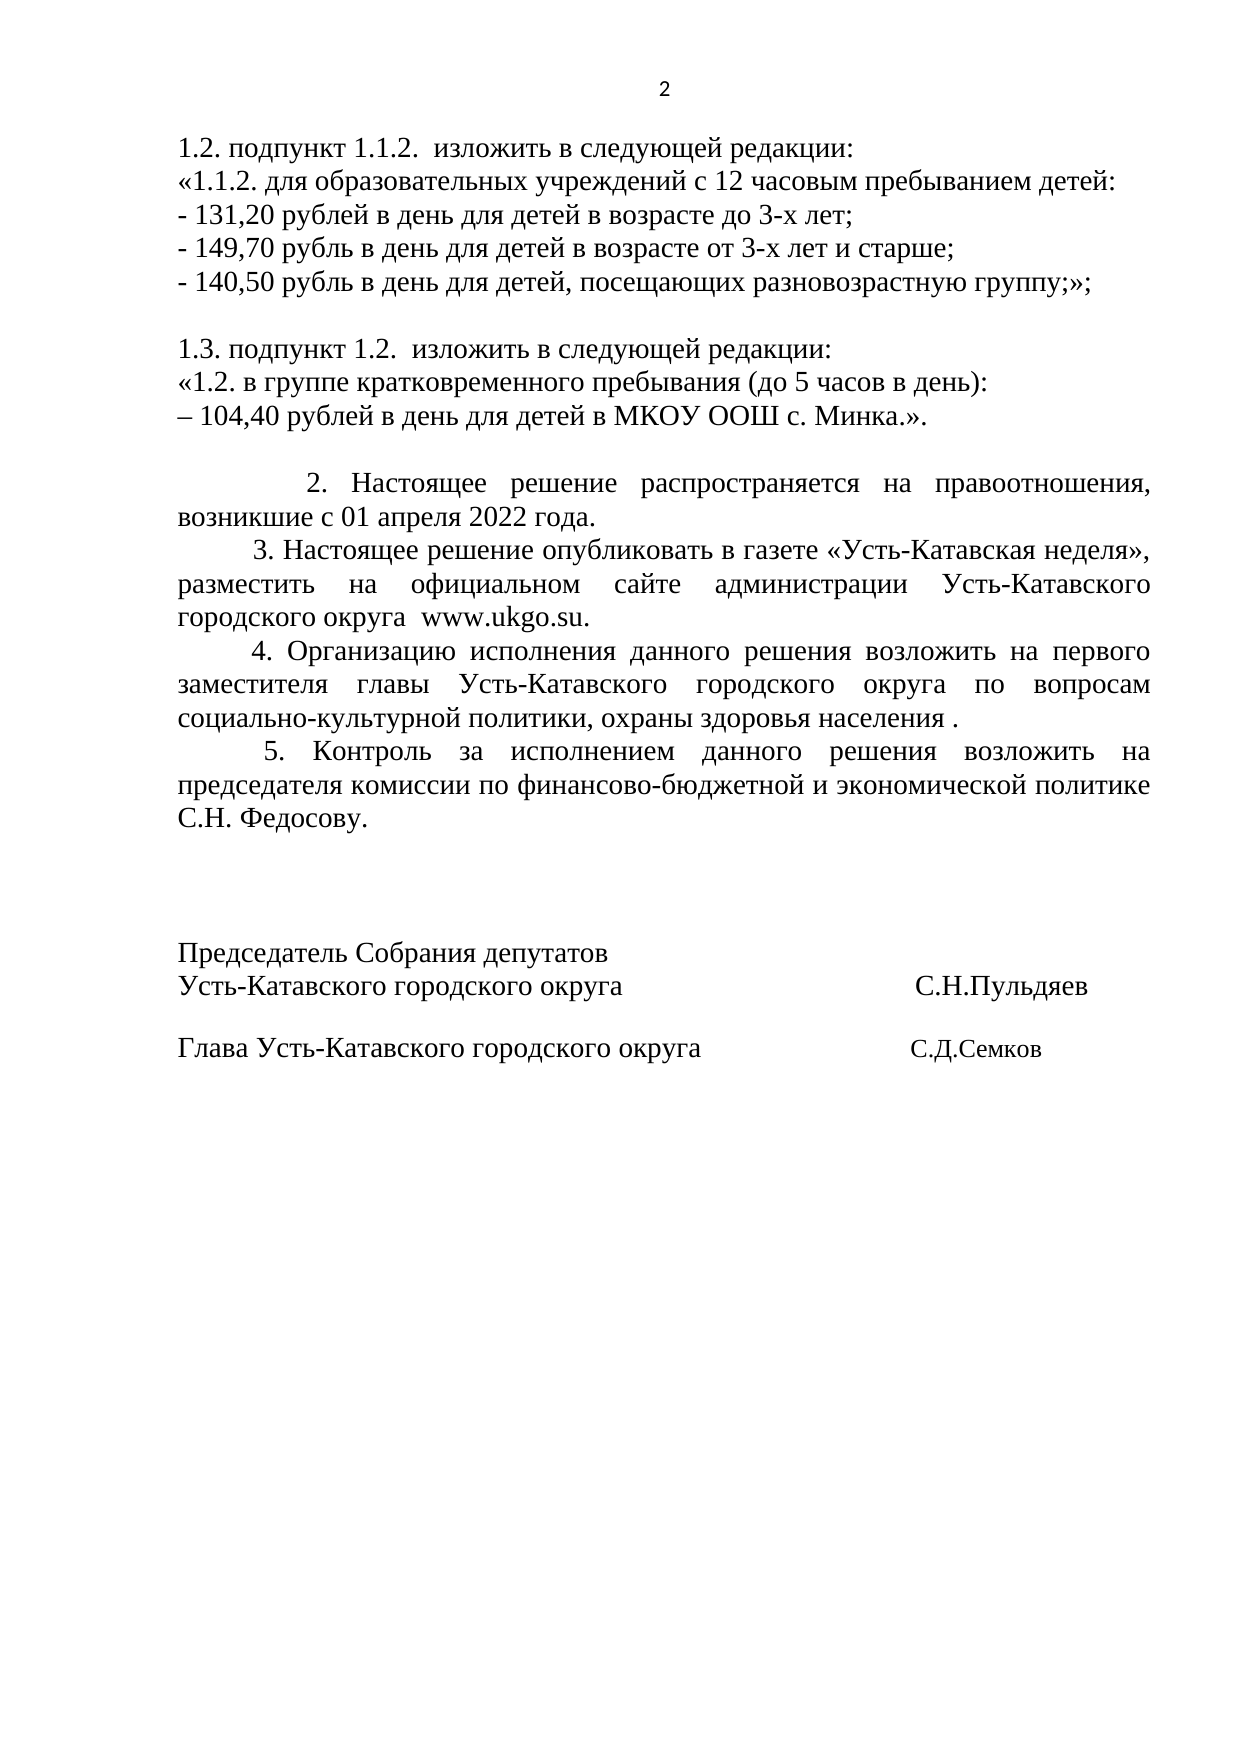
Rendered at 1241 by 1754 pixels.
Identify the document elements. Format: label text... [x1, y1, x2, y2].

text - 140,50 рубль в день для детей, посещающих разновозрастную группу;»; [177, 264, 1152, 297]
text - 131,20 рублей в день для детей в возрасте до 3-х лет; [177, 197, 1152, 230]
text Председатель Собрания депутатов [177, 935, 1152, 968]
text Усть-Катавского городского округа С.Н.Пульдяев [177, 968, 1152, 1002]
text «1.1.2. для образовательных учреждений с 12 часовым пребыванием детей: [177, 163, 1152, 197]
text 1.3. подпункт 1.2. изложить в следующей редакции: [177, 331, 1152, 364]
text - 149,70 рубль в день для детей в возрасте от 3-х лет и старше; [177, 230, 1152, 264]
text 2. Настоящее решение распространяется на правоотношения, возникшие с 01 апреля 2022 года. [177, 465, 1152, 532]
text «1.2. в группе кратковременного пребывания (до 5 часов в день): [177, 364, 1152, 398]
text 5. Контроль за исполнением данного решения возложить на председателя комиссии по финансово-бюджетной и экономической политике С.Н. Федосову. [177, 733, 1152, 834]
text – 104,40 рублей в день для детей в МКОУ ООШ с. Минка.». [177, 398, 1152, 432]
text Глава Усть-Катавского городского округа С.Д.Семков [177, 1030, 1152, 1063]
text 4. Организацию исполнения данного решения возложить на первого заместителя главы Усть-Катавского городского округа по вопросам социально-культурной политики, охраны здоровья населения . [177, 633, 1152, 733]
text 1.2. подпункт 1.1.2. изложить в следующей редакции: [177, 130, 1152, 163]
text 3. Настоящее решение опубликовать в газете «Усть-Катавская неделя», разместить на официальном сайте администрации Усть-Катавского городского округа www.ukgo.su. [177, 532, 1152, 633]
